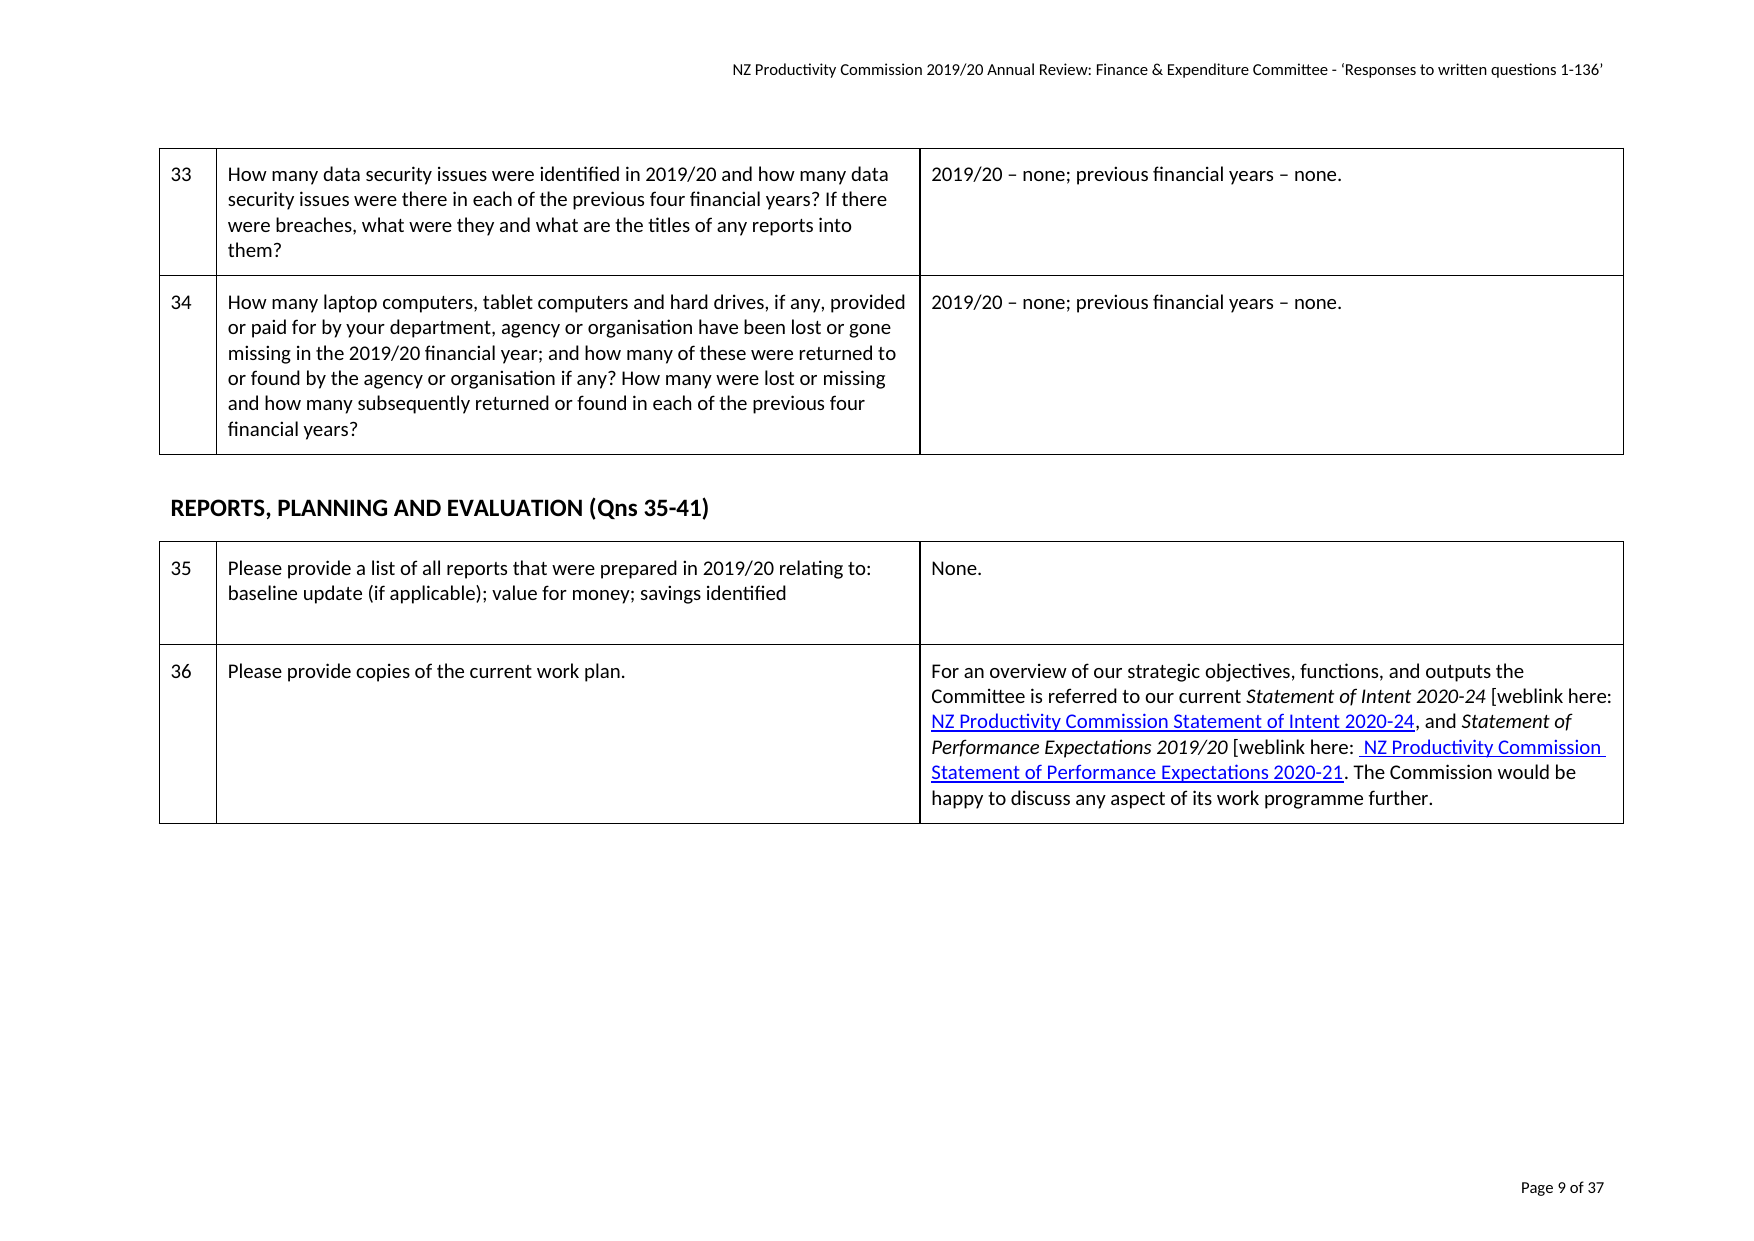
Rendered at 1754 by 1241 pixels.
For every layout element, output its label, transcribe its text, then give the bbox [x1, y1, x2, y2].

table_cell None. [921, 542, 1623, 644]
table_cell 34 [160, 276, 216, 454]
table_cell 2019/20 – none; previous financial years – none. [921, 276, 1623, 454]
table_cell 35 [160, 542, 216, 644]
table_cell How many laptop computers, tablet computers and hard drives, if any, provided or paid for by your department, agency or organisation have been lost or gone missing in the 2019/20 financial year; and how many of these were returned to or found by the agency or organisation if any? How many were lost or missing and how many subsequently returned or found in each of the previous four financial years? [217, 276, 919, 454]
table_cell 36 [160, 645, 216, 823]
table_cell Please provide copies of the current work plan. [217, 645, 919, 823]
table_header 2019/20 – none; previous financial years – none. [921, 149, 1623, 275]
table_header 33 [160, 149, 216, 275]
table_cell Reports, planning and evaluation (Qns 35-41) [159, 455, 1623, 541]
table_cell For an overview of our strategic objectives, functions, and outputs the Committee is referred to our current Statement of Intent 2020-24 [weblink here: NZ Productivity Commission Statement of Intent 2020-24, and Statement of Performance Expectations 2019/20 [weblink here: NZ Productivity Commission Statement of Performance Expectations 2020-21. The Commission would be happy to discuss any aspect of its work programme further. [921, 645, 1623, 823]
table_header How many data security issues were identified in 2019/20 and how many data security issues were there in each of the previous four financial years? If there were breaches, what were they and what are the titles of any reports into them? [217, 149, 919, 275]
table_cell Please provide a list of all reports that were prepared in 2019/20 relating to: baseline update (if applicable); value for money; savings identified [217, 542, 919, 644]
